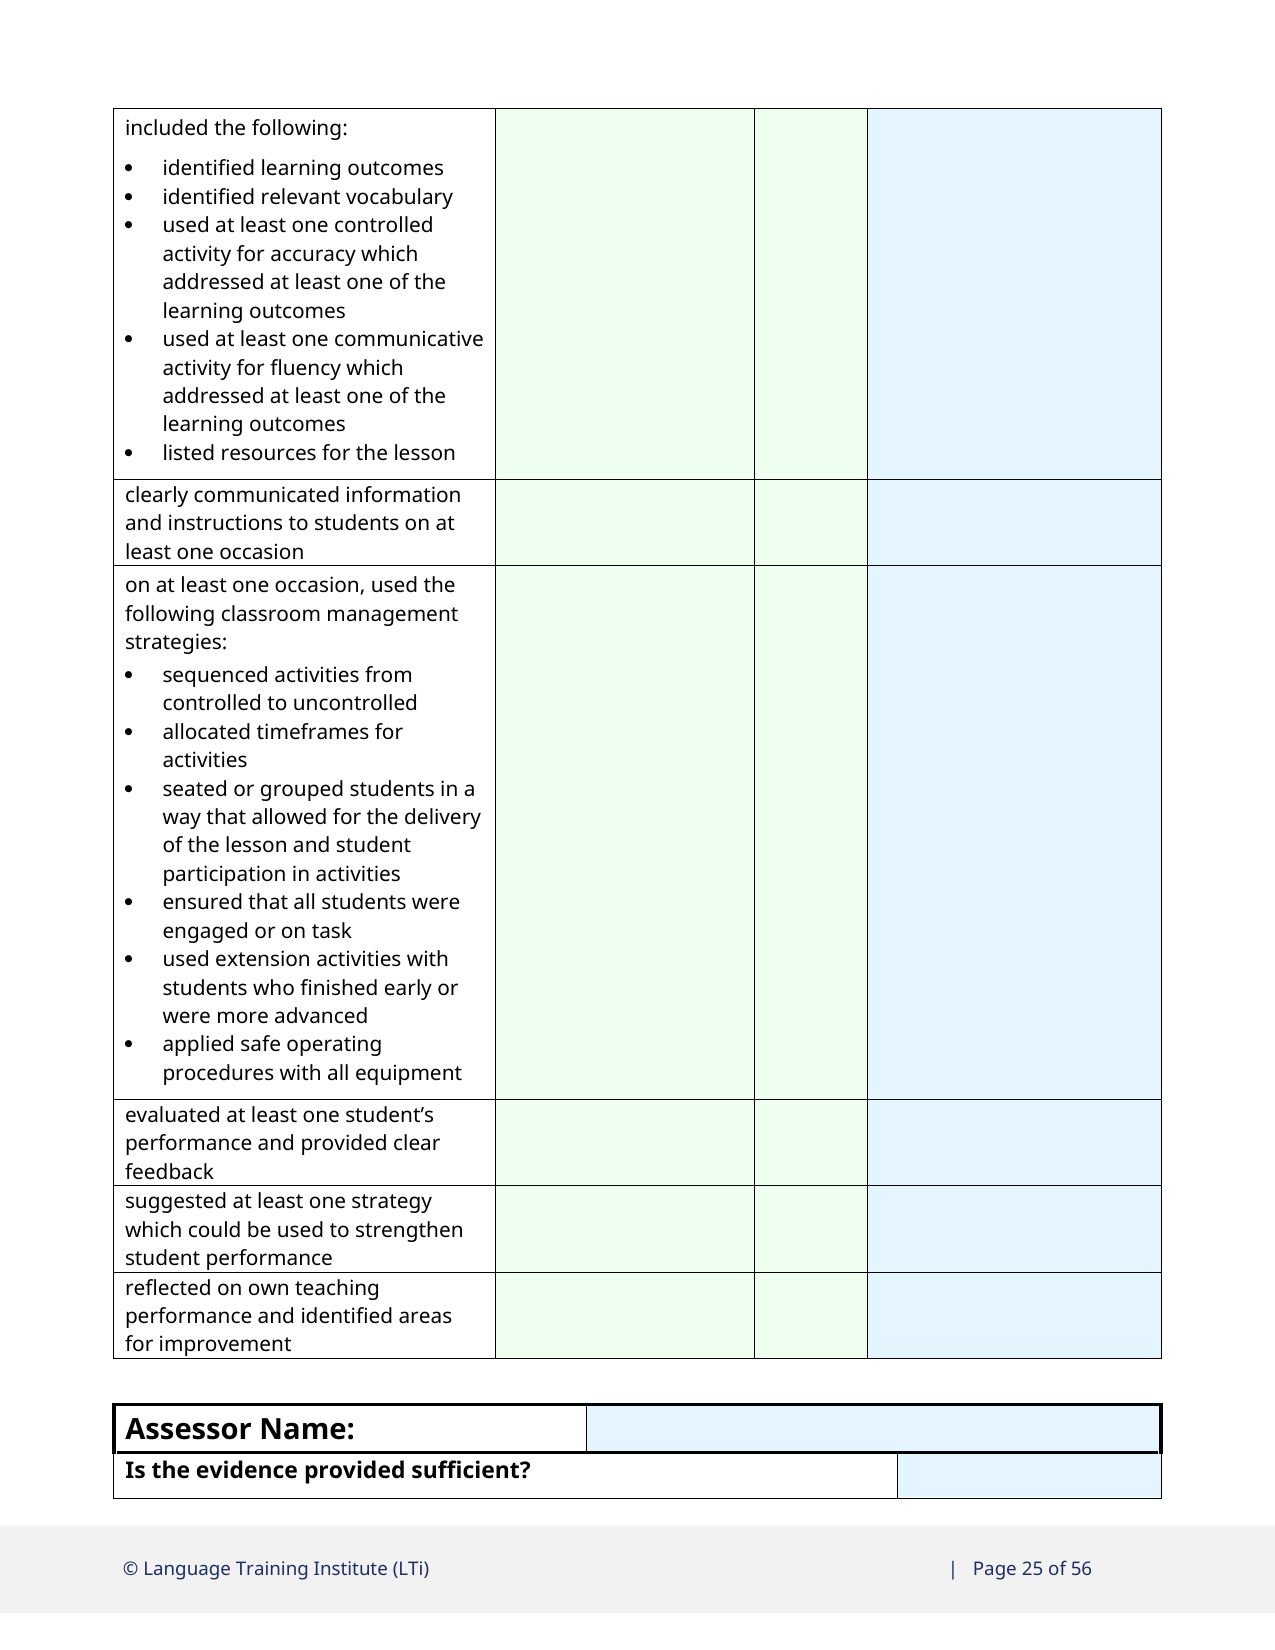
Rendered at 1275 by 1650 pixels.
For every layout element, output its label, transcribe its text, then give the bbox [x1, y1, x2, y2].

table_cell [114, 1452, 897, 1497]
table_cell [755, 109, 867, 479]
table_cell [496, 566, 754, 1099]
table_cell [755, 1186, 867, 1272]
table_cell [496, 1100, 754, 1185]
table_cell suggested at least one strategy which could be used to strengthen student performance [114, 1186, 495, 1272]
table_cell [868, 480, 1161, 565]
table_cell on at least one occasion, used the following classroom management strategies: sequenced activities from controlled to uncontrolled allocated timeframes for activities seated or grouped students in a way that allowed for the delivery of the lesson and student participation in activities ensured that all students were engaged or on task used extension activities with students who finished early or were more advanced applied safe operating procedures with all equipment [114, 566, 495, 1099]
table_header Assessor Name: [116, 1406, 586, 1451]
table_cell [868, 1273, 1161, 1358]
table_cell [496, 1273, 754, 1358]
table_cell [868, 1100, 1161, 1185]
table_cell [868, 109, 1161, 479]
table_cell [496, 1186, 754, 1272]
table_cell [898, 1451, 1161, 1497]
table_cell [755, 1100, 867, 1185]
table_cell [496, 109, 754, 479]
table_cell [755, 566, 867, 1099]
table_cell clearly communicated information and instructions to students on at least one occasion [114, 480, 495, 565]
table_cell [496, 480, 754, 565]
table_cell reflected on own teaching performance and identified areas for improvement [114, 1273, 495, 1358]
table_cell [755, 480, 867, 565]
table_cell [868, 1186, 1161, 1272]
table_cell evaluated at least one student’s performance and provided clear feedback [114, 1100, 495, 1185]
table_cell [114, 109, 495, 479]
table_cell [868, 566, 1161, 1099]
table_header [587, 1406, 1159, 1451]
table_cell [755, 1273, 867, 1358]
